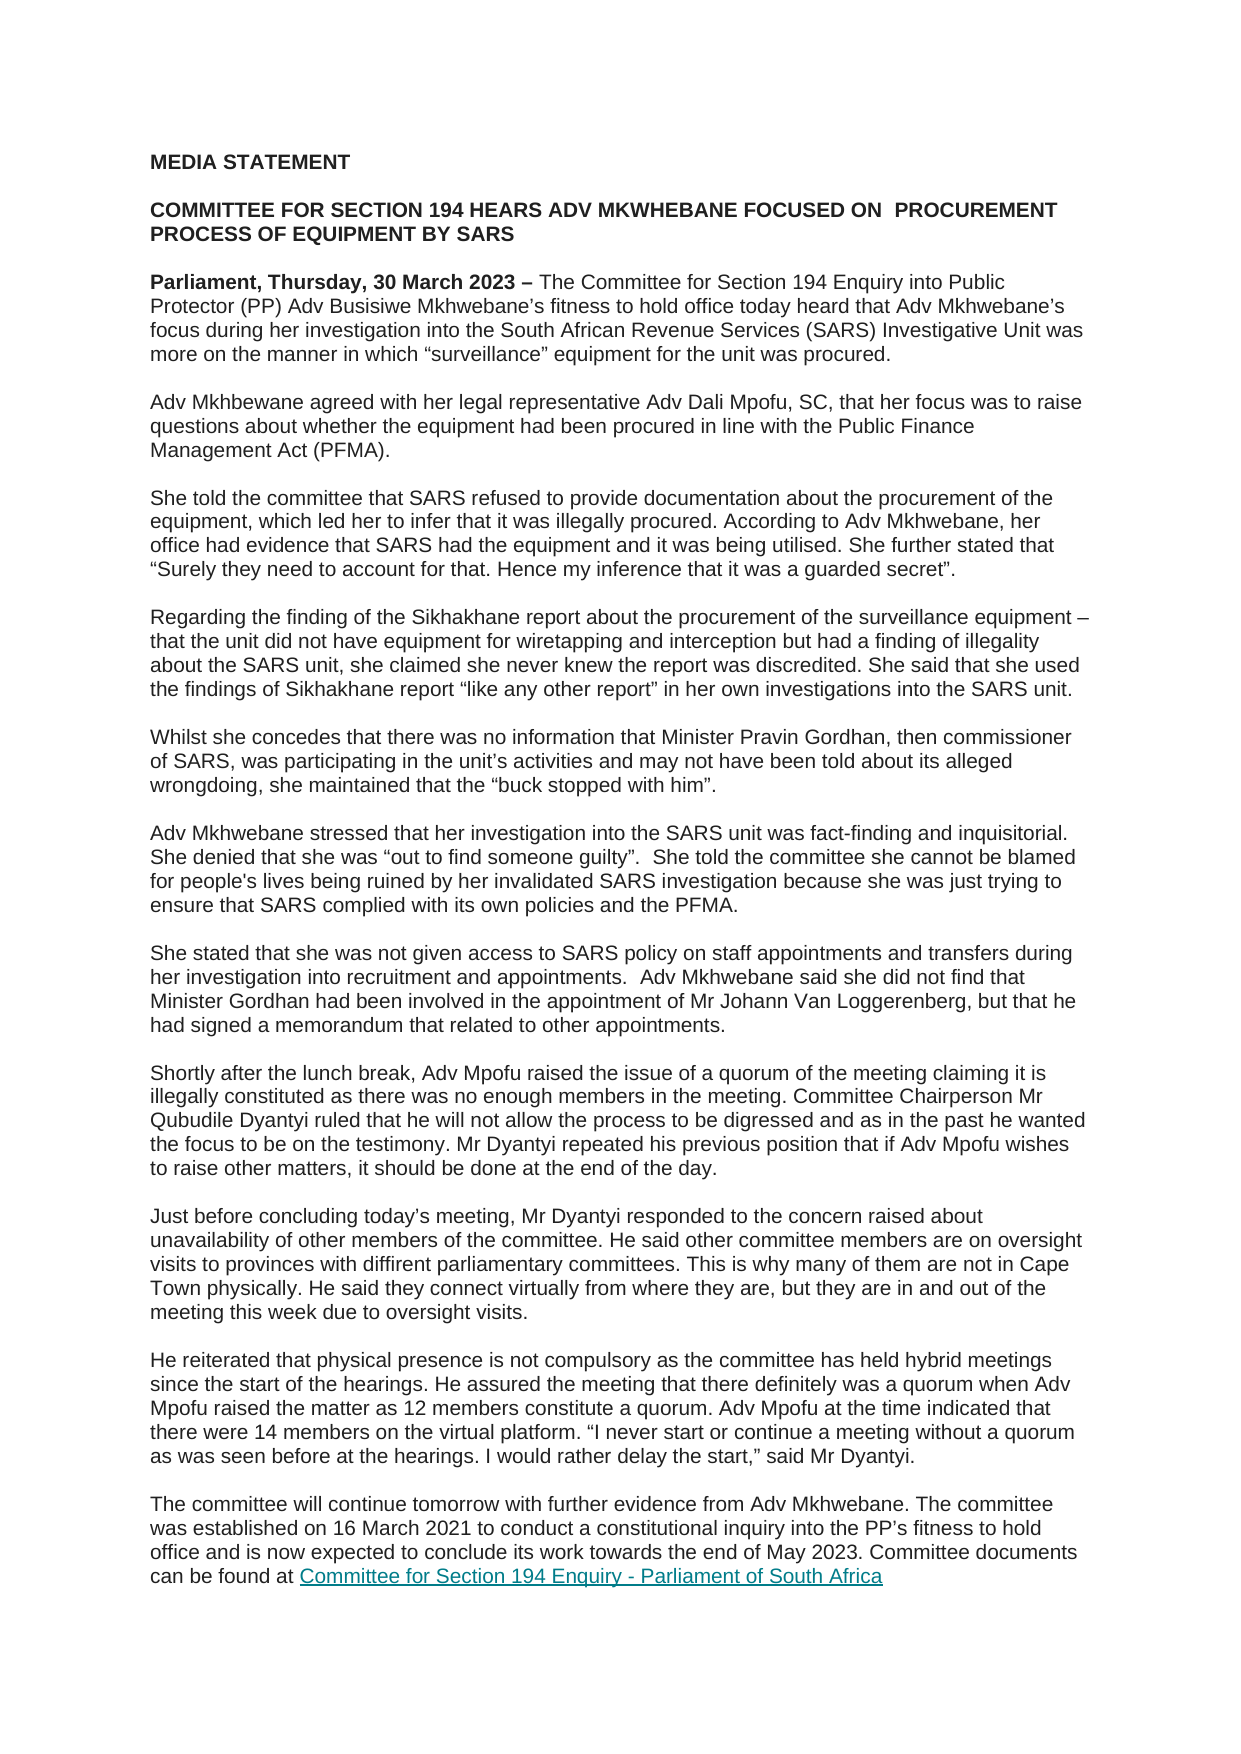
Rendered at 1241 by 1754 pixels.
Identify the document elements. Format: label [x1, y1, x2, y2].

text [150, 150, 1090, 1587]
